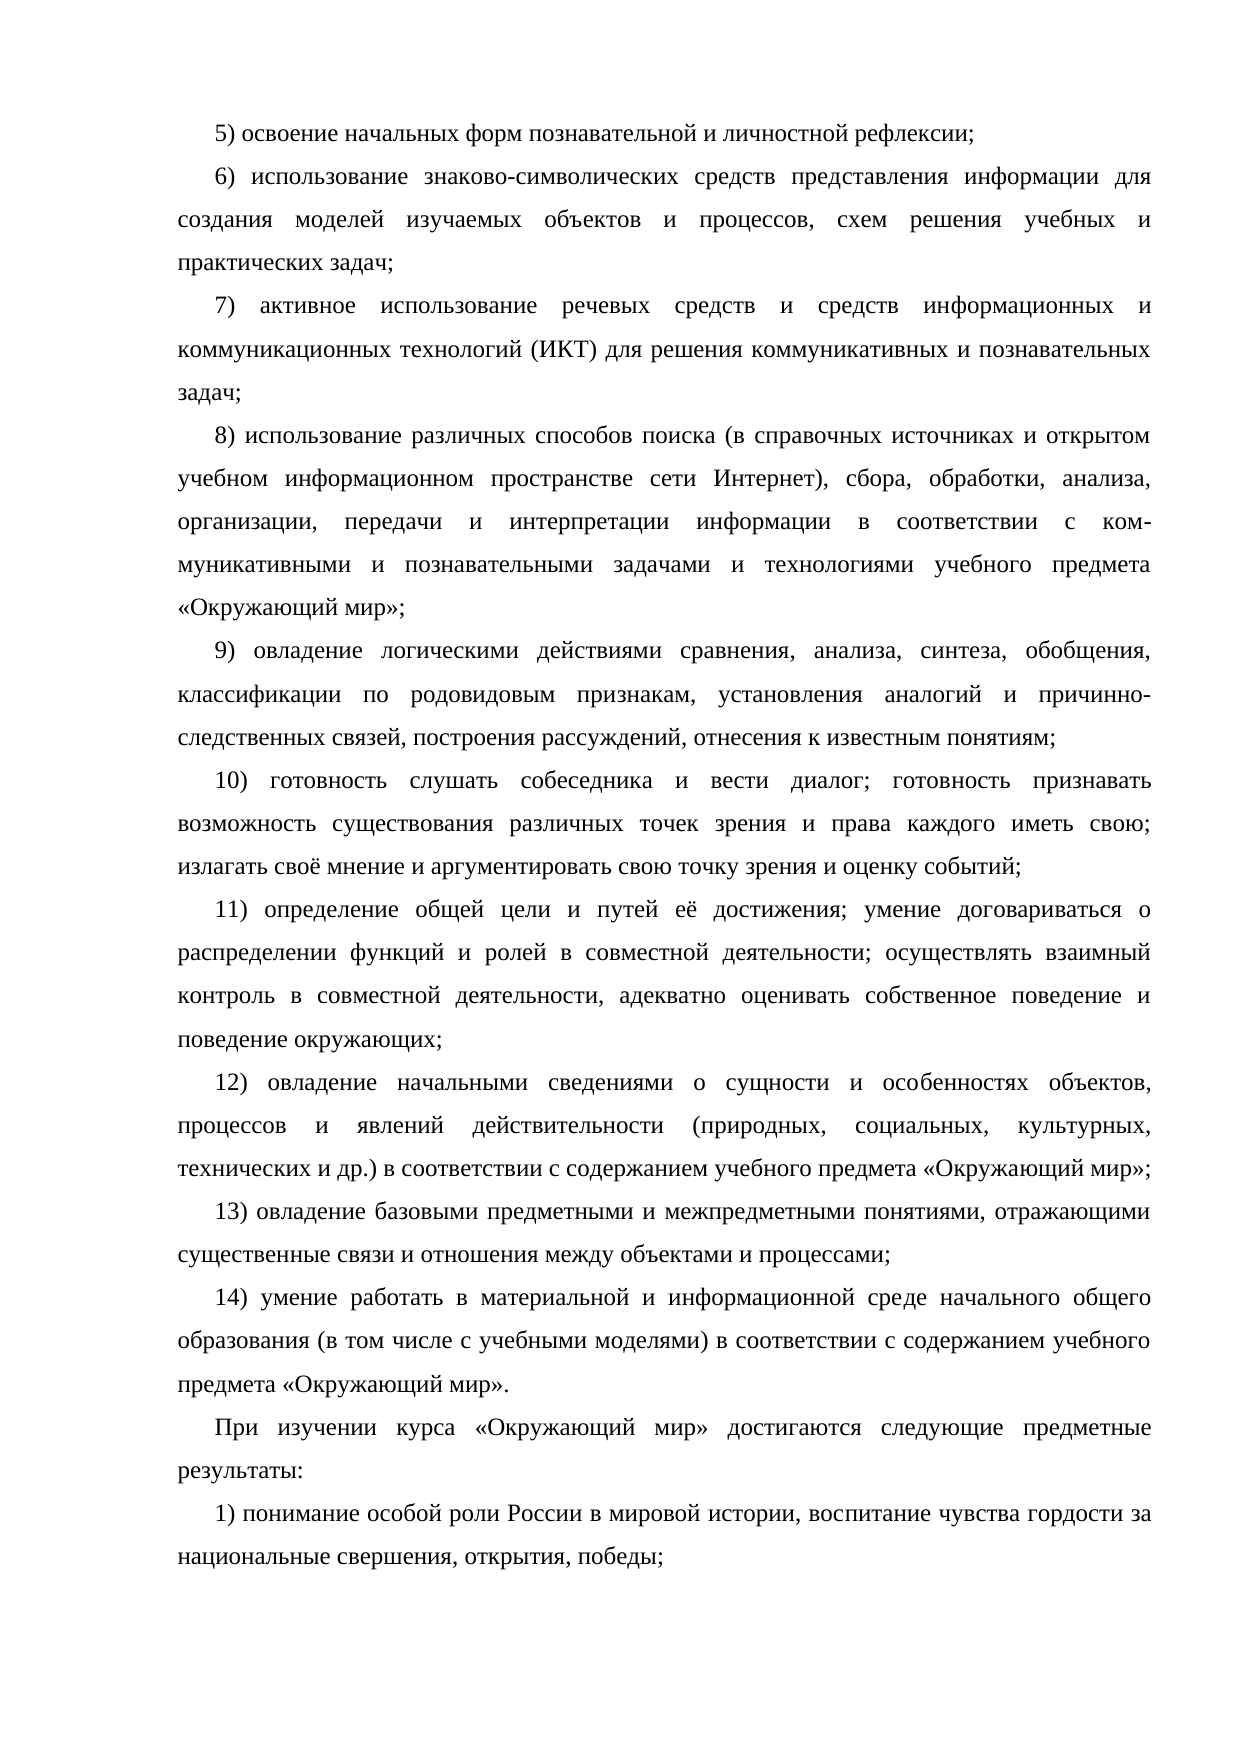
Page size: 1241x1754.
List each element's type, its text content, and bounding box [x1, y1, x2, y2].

text 6) использование знаково-символических средств представления информации для создания моделей изучаемых объектов и процессов, схем решения учебных и практических задач; [177, 161, 1152, 276]
text 10) готовность слушать собеседника и вести диалог; готовность признавать возможность существования различных точек зрения и права каждого иметь свою; излагать своё мнение и аргументировать свою точку зрения и оценку событий; [177, 765, 1152, 880]
text 1) понимание особой роли России в мировой истории, воспитание чувства гордости за национальные свершения, открытия, победы; [177, 1498, 1152, 1570]
text 11) определение общей цели и путей её достижения; умение договариваться о распределении функций и ролей в совместной деятельности; осуществлять взаимный контроль в совместной деятельности, адекватно оценивать собственное поведение и поведение окружающих; [177, 894, 1152, 1052]
text 13) овладение базовыми предметными и межпредметными понятиями, отражающими существенные связи и отношения между объектами и процессами; [177, 1196, 1152, 1268]
text 7) активное использование речевых средств и средств информационных и коммуникационных технологий (ИКТ) для решения коммуникативных и познавательных задач; [177, 291, 1152, 406]
text 5) освоение начальных форм познавательной и личностной рефлексии; [177, 118, 1152, 147]
text 14) умение работать в материальной и информационной среде начального общего образования (в том числе с учебными моделями) в соответствии с содержанием учебного предмета «Окружающий мир». [177, 1282, 1152, 1397]
text 12) овладение начальными сведениями о сущности и особенностях объектов, процессов и явлений действительности (природных, социальных, культурных, технических и др.) в соответствии с содержанием учебного предмета «Окружающий мир»; [177, 1067, 1152, 1182]
text 9) овладение логическими действиями сравнения, анализа, синтеза, обобщения, классификации по родовидовым признакам, установления аналогий и причинно-следственных связей, построения рассуждений, отнесения к известным понятиям; [177, 636, 1152, 751]
text 8) использование различных способов поиска (в справочных источниках и открытом учебном информационном пространстве сети Интернет), сбора, обработки, анализа, организации, передачи и интерпретации информации в соответствии с коммуникативными и познавательными задачами и технологиями учебного предмета «Окружающий мир»; [177, 420, 1152, 621]
text При изучении курса «Окружающий мир» достигаются следующие предметные результаты: [177, 1412, 1152, 1484]
